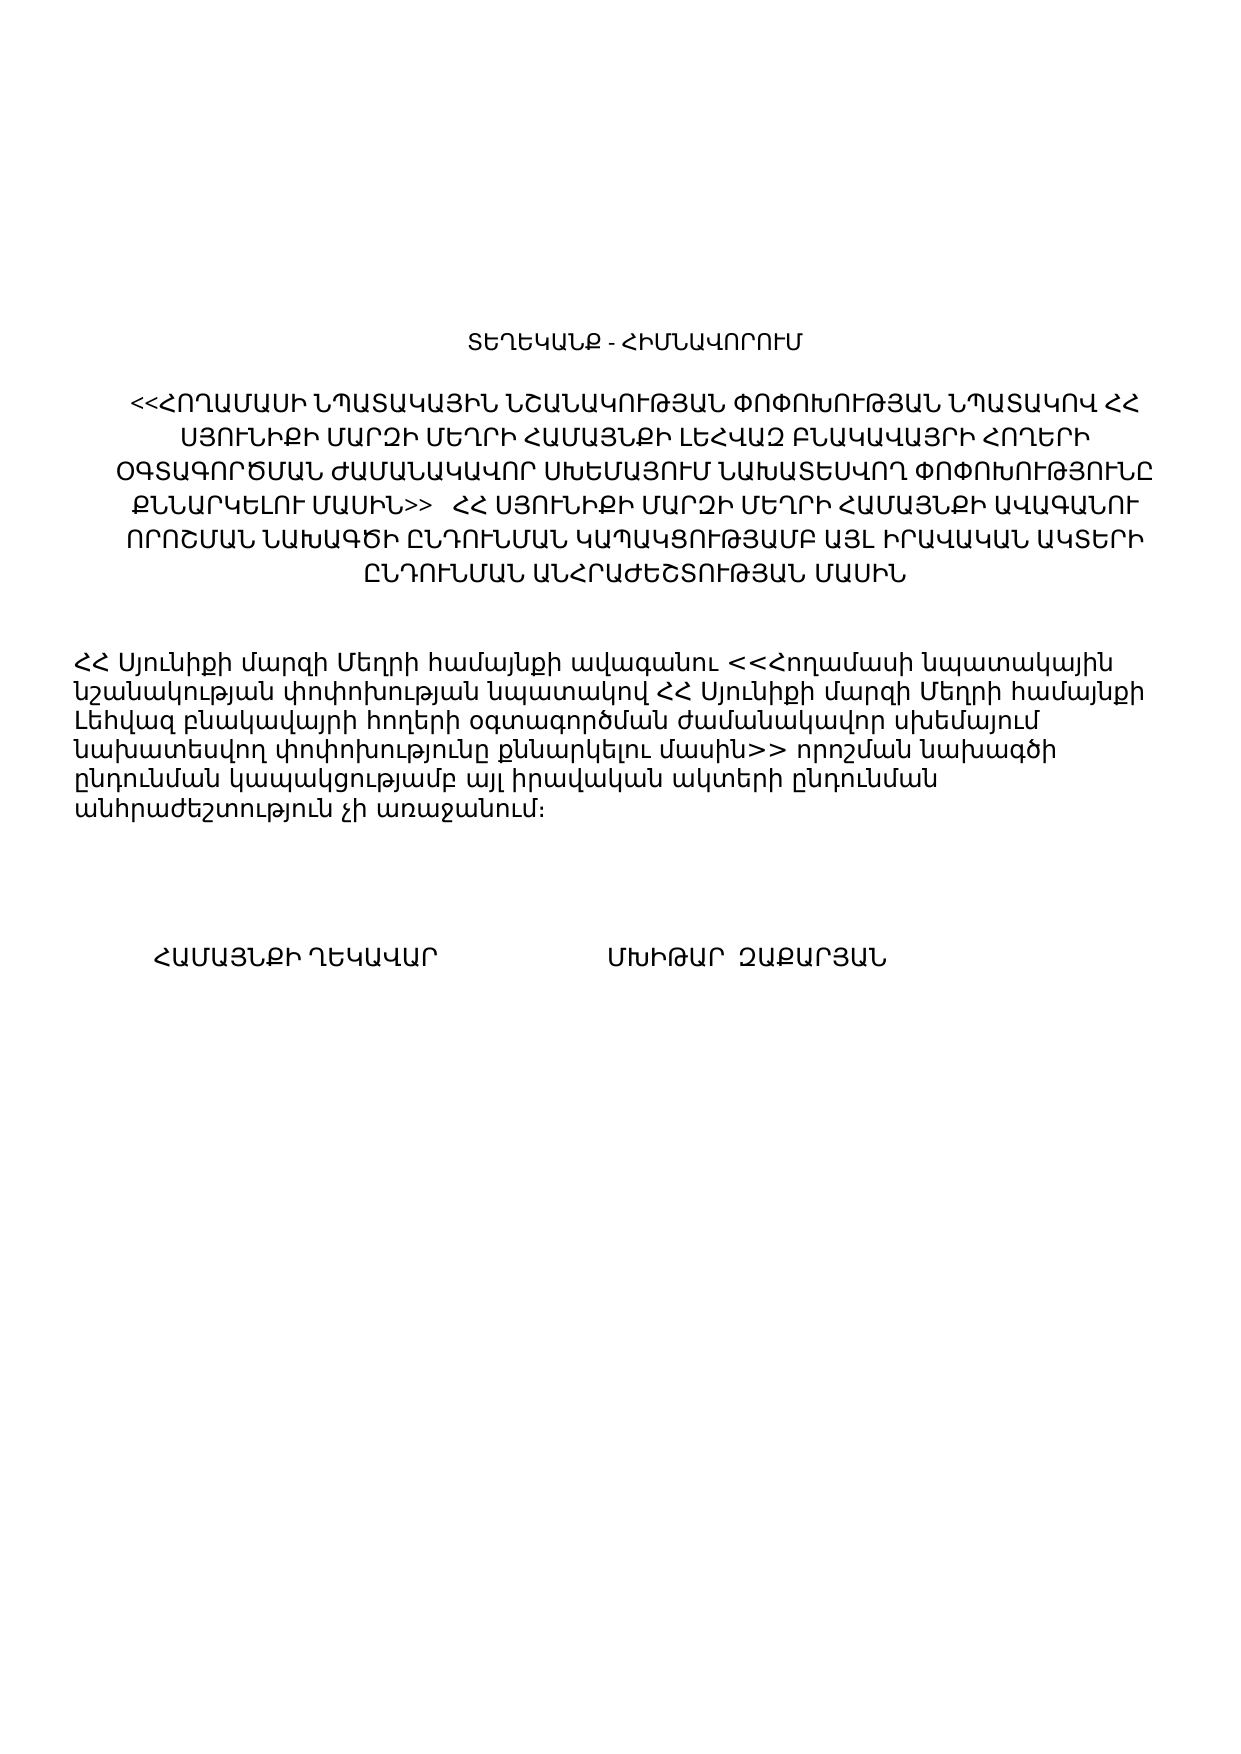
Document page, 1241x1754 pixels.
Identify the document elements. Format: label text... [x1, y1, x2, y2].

text ՀՀ Սյունիքի մարզի Մեղրի համայնքի ավագանու <<Հողամասի նպատակային նշանակության փոփոխության նպատակով ՀՀ Սյունիքի մարզի Մեղրի համայնքի Լեհվազ բնակավայրի հողերի օգտագործման ժամանակավոր սխեմայում նախատեսվող փոփոխությունը քննարկելու մասին>> որոշման նախագծի ընդունման կապակցությամբ այլ իրավական ակտերի ընդունման անհրաժեշտություն չի առաջանում։ [74, 648, 1196, 823]
text <<ՀՈՂԱՄԱՍԻ ՆՊԱՏԱԿԱՅԻՆ ՆՇԱՆԱԿՈՒԹՅԱՆ ՓՈՓՈԽՈՒԹՅԱՆ ՆՊԱՏԱԿՈՎ ՀՀ ՍՅՈՒՆԻՔԻ ՄԱՐԶԻ ՄԵՂՐԻ ՀԱՄԱՅՆՔԻ ԼԵՀՎԱԶ ԲՆԱԿԱՎԱՅՐԻ ՀՈՂԵՐԻ ՕԳՏԱԳՈՐԾՄԱՆ ԺԱՄԱՆԱԿԱՎՈՐ ՍԽԵՄԱՅՈՒՄ ՆԱԽԱՏԵՍՎՈՂ ՓՈՓՈԽՈՒԹՅՈՒՆԸ ՔՆՆԱՐԿԵԼՈՒ ՄԱՍԻՆ>> ՀՀ ՍՅՈՒՆԻՔԻ ՄԱՐԶԻ ՄԵՂՐԻ ՀԱՄԱՅՆՔԻ ԱՎԱԳԱՆՈՒ ՈՐՈՇՄԱՆ ՆԱԽԱԳԾԻ ԸՆԴՈՒՆՄԱՆ ԿԱՊԱԿՑՈՒԹՅԱՄԲ ԱՅԼ ԻՐԱՎԱԿԱՆ ԱԿՏԵՐԻ ԸՆԴՈՒՆՄԱՆ ԱՆՀՐԱԺԵՇՏՈՒԹՅԱՆ ՄԱՍԻՆ [74, 385, 1196, 590]
text ՏԵՂԵԿԱՆՔ - ՀԻՄՆԱՎՈՐՈՒՄ [74, 326, 1196, 357]
text ՀԱՄԱՅՆՔԻ ՂԵԿԱՎԱՐ ՄԽԻԹԱՐ ԶԱՔԱՐՅԱՆ [74, 940, 1196, 974]
